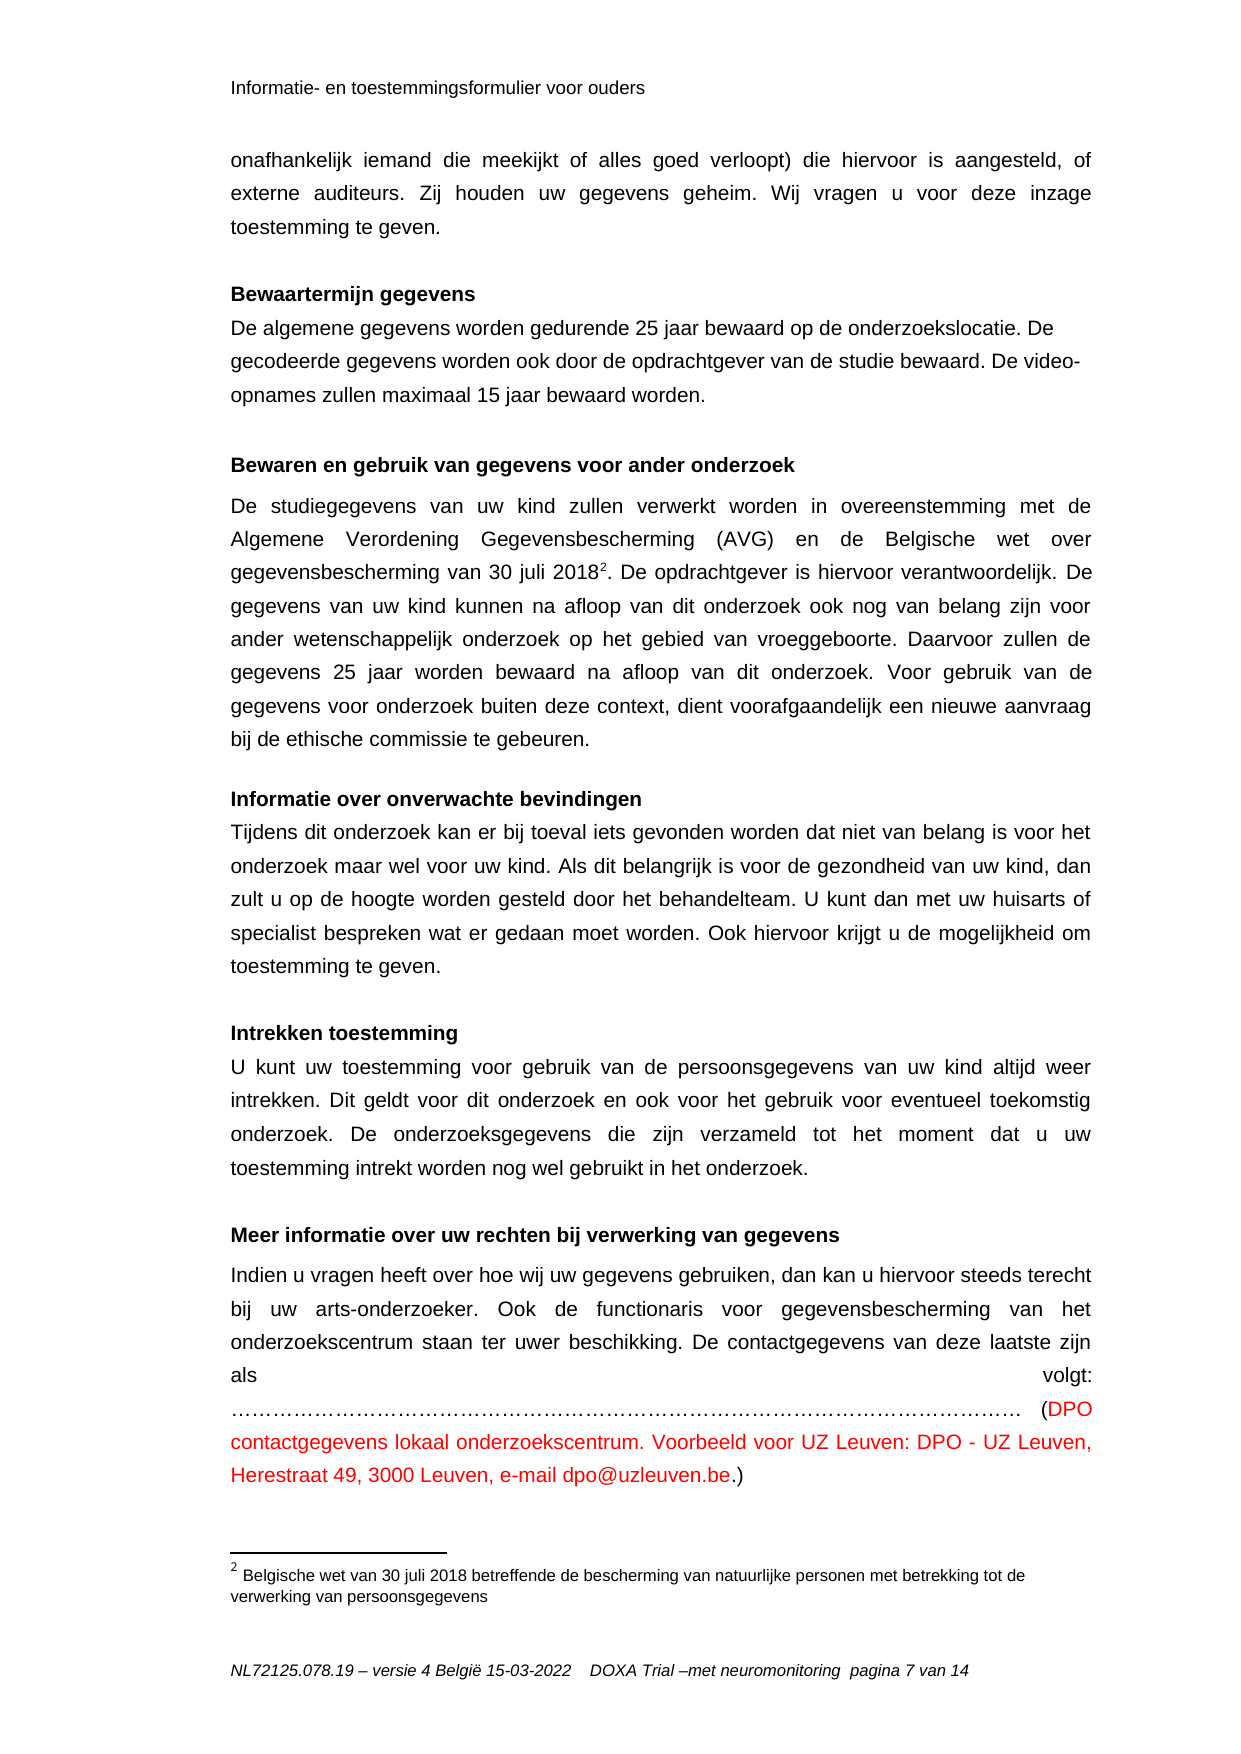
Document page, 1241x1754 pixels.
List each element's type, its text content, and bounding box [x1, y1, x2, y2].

text Informatie over onverwachte bevindingen [230, 786, 1092, 810]
text Meer informatie over uw rechten bij verwerking van gegevens [230, 1222, 1092, 1246]
text Bewaren en gebruik van gegevens voor ander onderzoek [230, 453, 1092, 477]
text Intrekken toestemming [230, 1021, 1092, 1045]
text Indien u vragen heeft over hoe wij uw gegevens gebruiken, dan kan u hiervoor steeds terecht bij uw arts-onderzoeker. Ook de functionaris voor gegevensbescherming van het onderzoekscentrum staan ter uwer beschikking. De contactgegevens van deze laatste zijn als volgt: …………………………………………………………………………………………………… (DPO contactgegevens lokaal onderzoekscentrum. Voorbeeld voor UZ Leuven: DPO - UZ Leuven, Herestraat 49, 3000 Leuven, e-mail dpo@uzleuven.be.) [230, 1256, 1092, 1489]
text Tijdens dit onderzoek kan er bij toeval iets gevonden worden dat niet van belang is voor het onderzoek maar wel voor uw kind. Als dit belangrijk is voor de gezondheid van uw kind, dan zult u op de hoogte worden gesteld door het behandelteam. U kunt dan met uw huisarts of specialist bespreken wat er gedaan moet worden. Ook hiervoor krijgt u de mogelijkheid om toestemming te geven. [230, 820, 1092, 978]
text De studiegegevens van uw kind zullen verwerkt worden in overeenstemming met de Algemene Verordening Gegevensbescherming (AVG) en de Belgische wet over gegevensbescherming van 30 juli 2018. De opdrachtgever is hiervoor verantwoordelijk. De gegevens van uw kind kunnen na afloop van dit onderzoek ook nog van belang zijn voor ander wetenschappelijk onderzoek op het gebied van vroeggeboorte. Daarvoor zullen de gegevens 25 jaar worden bewaard na afloop van dit onderzoek. Voor gebruik van de gegevens voor onderzoek buiten deze context, dient voorafgaandelijk een nieuwe aanvraag bij de ethische commissie te gebeuren. [230, 486, 1092, 753]
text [230, 148, 1092, 239]
text U kunt uw toestemming voor gebruik van de persoonsgegevens van uw kind altijd weer intrekken. Dit geldt voor dit onderzoek en ook voor het gebruik voor eventueel toekomstig onderzoek. De onderzoeksgegevens die zijn verzameld tot het moment dat u uw toestemming intrekt worden nog wel gebruikt in het onderzoek. [230, 1055, 1092, 1179]
text De algemene gegevens worden gedurende 25 jaar bewaard op de onderzoekslocatie. De gecodeerde gegevens worden ook door de opdrachtgever van de studie bewaard. De video-opnames zullen maximaal 15 jaar bewaard worden. [230, 315, 1092, 406]
text Bewaartermijn gegevens [230, 282, 1092, 306]
